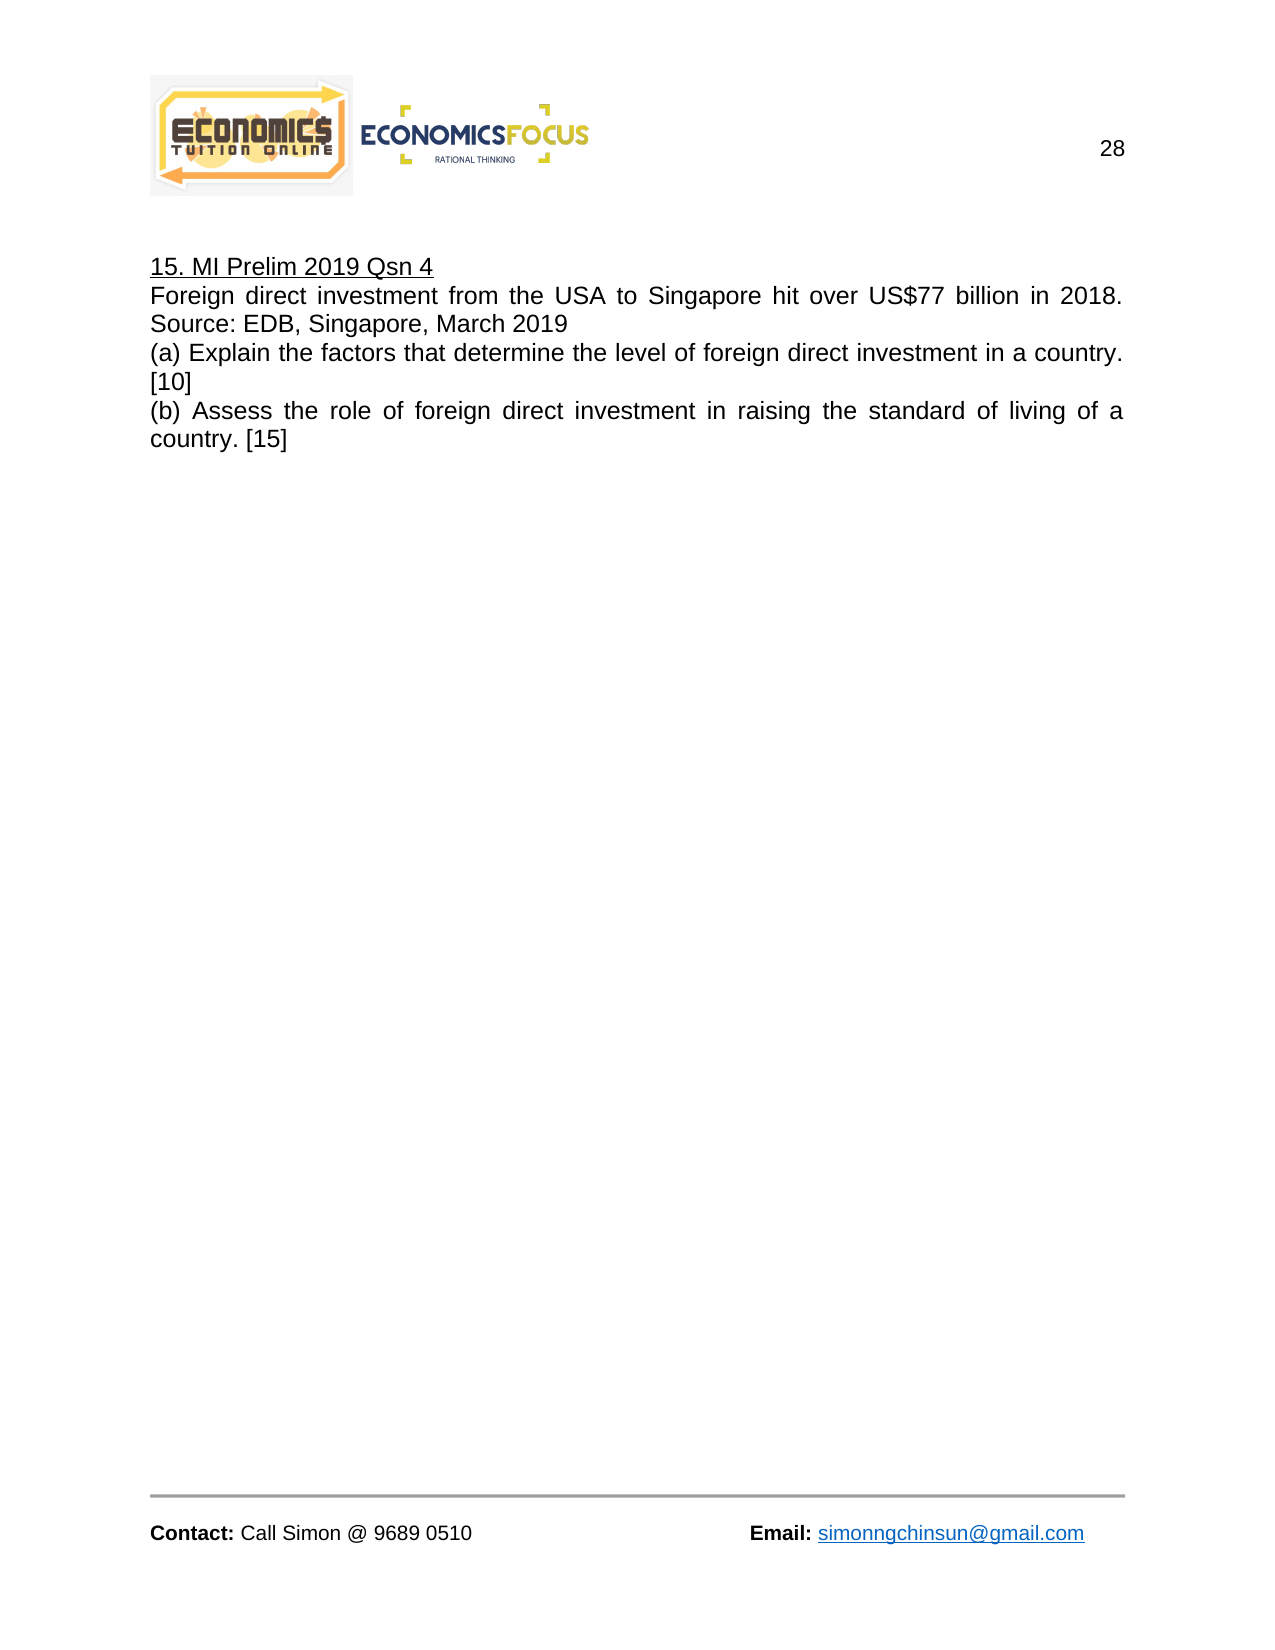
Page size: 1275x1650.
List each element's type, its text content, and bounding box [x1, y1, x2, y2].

text (a) Explain the factors that determine the level of foreign direct investment in a country. [10] [150, 338, 1125, 396]
picture [150, 75, 599, 196]
text (b) Assess the role of foreign direct investment in raising the standard of living of a country. [15] [150, 396, 1125, 453]
text 15. MI Prelim 2019 Qsn 4 [150, 252, 1125, 281]
text Foreign direct investment from the USA to Singapore hit over US$77 billion in 2018. Source: EDB, Singapore, March 2019 [150, 281, 1125, 338]
